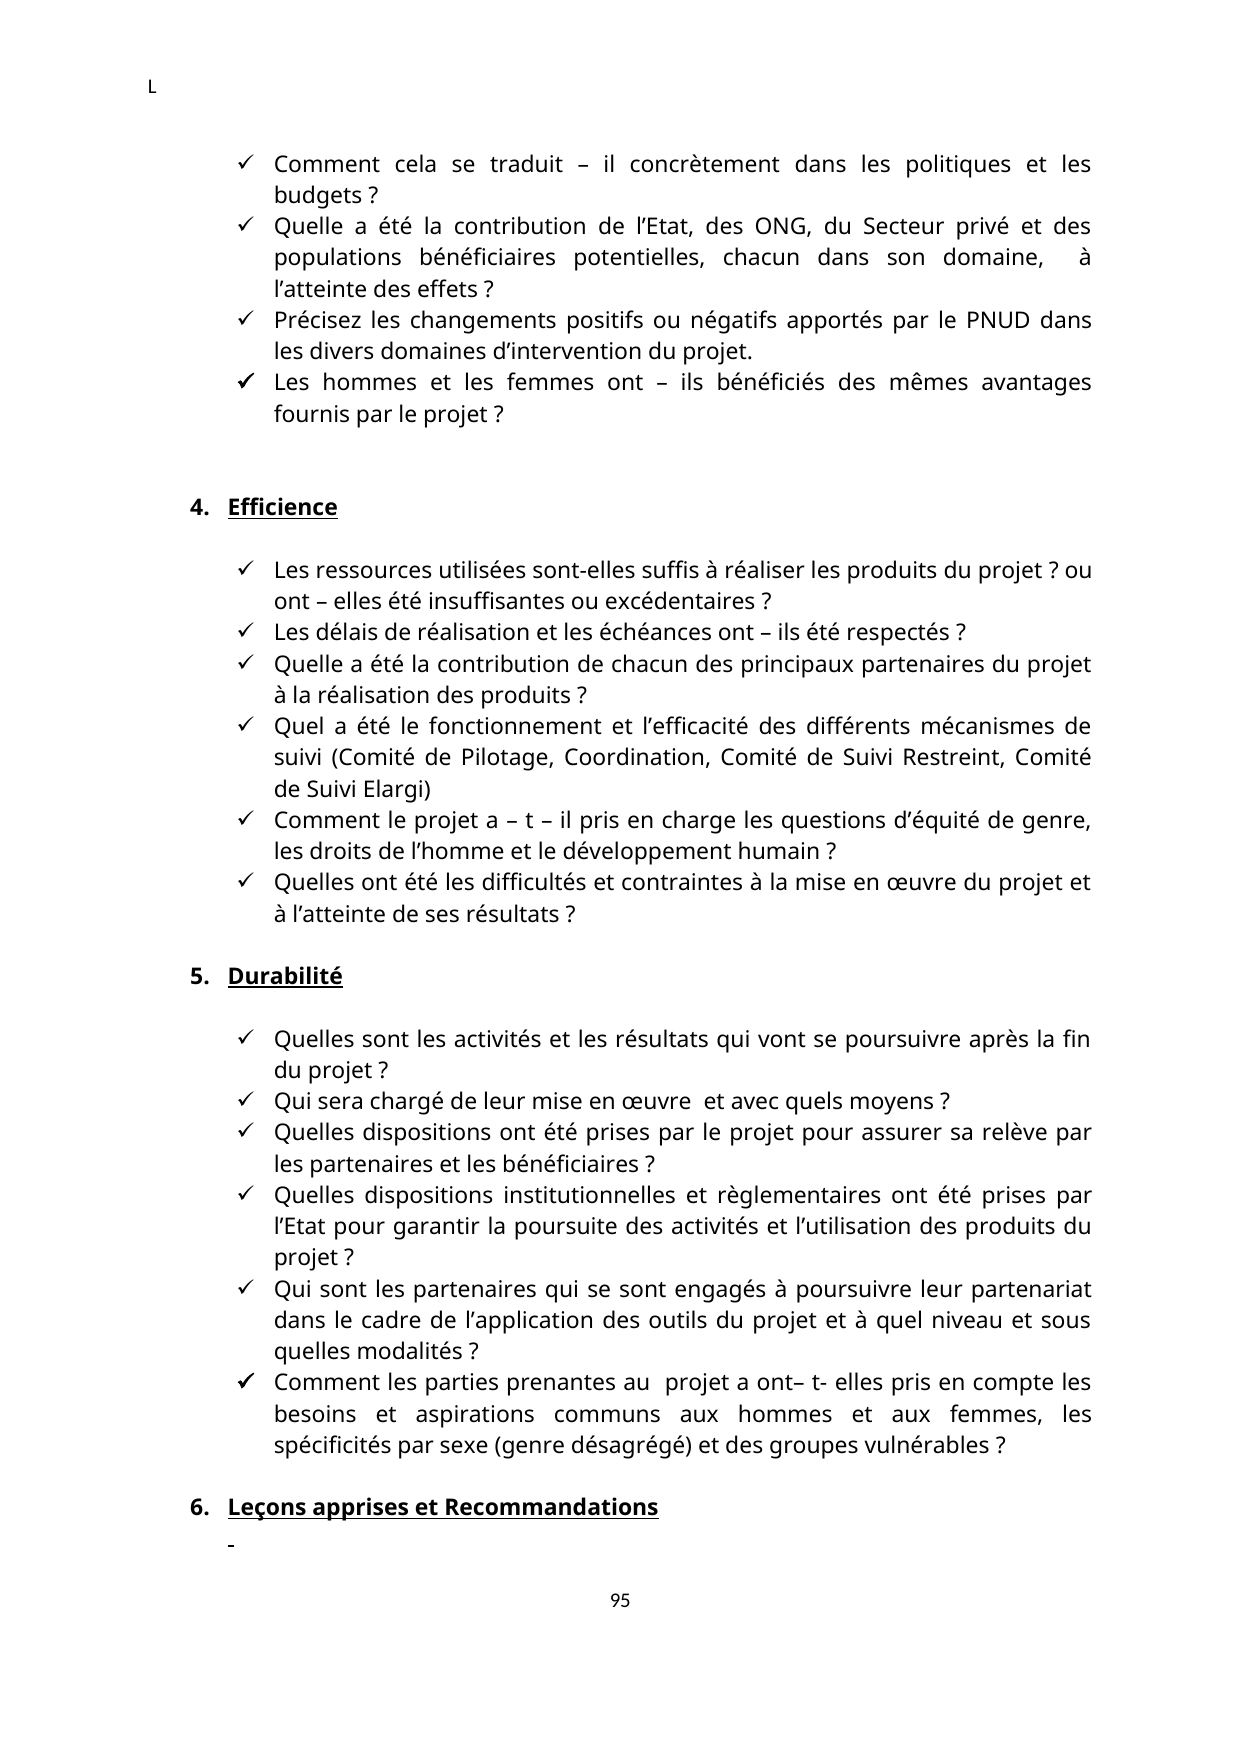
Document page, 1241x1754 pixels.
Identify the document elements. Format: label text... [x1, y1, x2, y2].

list Qui sont les partenaires qui se sont engagés à poursuivre leur partenariat dans le cadre de l’application des outils du projet et à quel niveau et sous quelles modalités ? [236, 1273, 1093, 1366]
list Quelles sont les activités et les résultats qui vont se poursuivre après la fin du projet ? [236, 1023, 1093, 1085]
list Comment cela se traduit – il concrètement dans les politiques et les budgets ? [236, 148, 1093, 210]
list Quelle a été la contribution de l’Etat, des ONG, du Secteur privé et des populations bénéficiaires potentielles, chacun dans son domaine, à l’atteinte des effets ? [236, 210, 1093, 304]
list Durabilité [190, 960, 1093, 991]
list Quelles ont été les difficultés et contraintes à la mise en œuvre du projet et à l’atteinte de ses résultats ? [236, 866, 1093, 929]
list Efficience [190, 491, 1093, 523]
list Comment le projet a – t – il pris en charge les questions d’équité de genre, les droits de l’homme et le développement humain ? [236, 804, 1093, 866]
list Qui sera chargé de leur mise en œuvre et avec quels moyens ? [236, 1085, 1093, 1116]
list Les ressources utilisées sont-elles suffis à réaliser les produits du projet ? ou ont – elles été insuffisantes ou excédentaires ? [236, 554, 1093, 616]
list Précisez les changements positifs ou négatifs apportés par le PNUD dans les divers domaines d’intervention du projet. [236, 304, 1093, 366]
list Quelles dispositions institutionnelles et règlementaires ont été prises par l’Etat pour garantir la poursuite des activités et l’utilisation des produits du projet ? [236, 1179, 1093, 1273]
list Leçons apprises et Recommandations [190, 1491, 1093, 1523]
list Les hommes et les femmes ont – ils bénéficiés des mêmes avantages fournis par le projet ? [236, 366, 1093, 429]
list Quelles dispositions ont été prises par le projet pour assurer sa relève par les partenaires et les bénéficiaires ? [236, 1116, 1093, 1179]
list Quelle a été la contribution de chacun des principaux partenaires du projet à la réalisation des produits ? [236, 648, 1093, 710]
list Les délais de réalisation et les échéances ont – ils été respectés ? [236, 616, 1093, 648]
list Quel a été le fonctionnement et l’efficacité des différents mécanismes de suivi (Comité de Pilotage, Coordination, Comité de Suivi Restreint, Comité de Suivi Elargi) [236, 710, 1093, 804]
list Comment les parties prenantes au projet a ont– t- elles pris en compte les besoins et aspirations communs aux hommes et aux femmes, les spécificités par sexe (genre désagrégé) et des groupes vulnérables ? [236, 1366, 1093, 1460]
